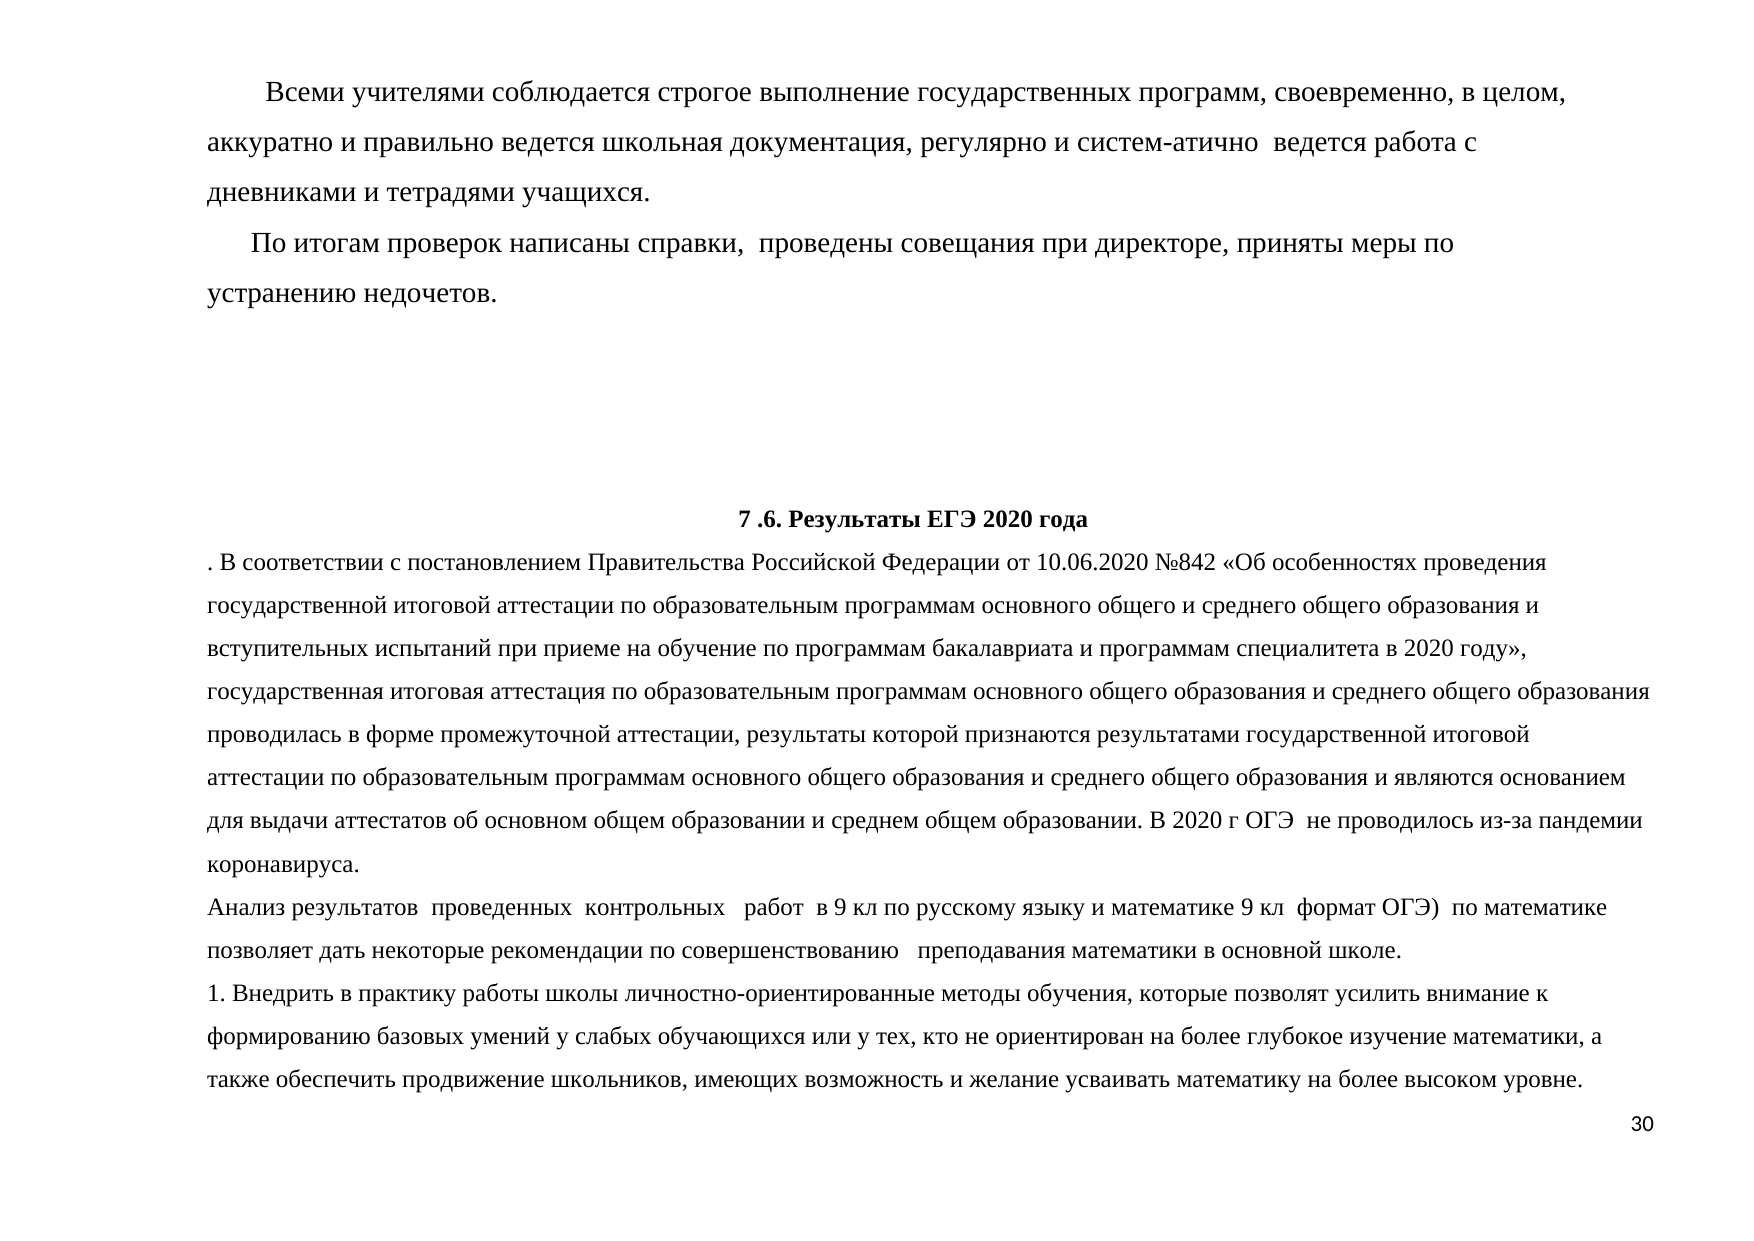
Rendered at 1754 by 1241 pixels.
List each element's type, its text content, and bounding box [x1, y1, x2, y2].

text 1. Внедрить в практику работы школы личностно-ориентированные методы обучения, которые позволят усилить внимание к формированию базовых умений у слабых обучающихся или у тех, кто не ориентирован на более глубокое изучение математики, а также обеспечить продвижение школьников, имеющих возможность и желание усваивать математику на более высоком уровне. [207, 978, 1653, 1093]
text . В соответствии с постановлением Правительства Российской Федерации от 10.06.2020 №842 «Об особенностях проведения государственной итоговой аттестации по образовательным программам основного общего и среднего общего образования и вступительных испытаний при приеме на обучение по программам бакалавриата и программам специалитета в 2020 году», государственная итоговая аттестация по образовательным программам основного общего образования и среднего общего образования проводилась в форме промежуточной аттестации, результаты которой признаются результатами государственной итоговой аттестации по образовательным программам основного общего образования и среднего общего образования и являются основанием для выдачи аттестатов об основном общем образовании и среднем общем образовании. В 2020 г ОГЭ не проводилось из-за пандемии коронавируса. [207, 547, 1653, 877]
text 7 .6. Результаты ЕГЭ 2020 года [207, 504, 1653, 532]
text По итогам проверок написаны справки, проведены совещания при директоре, приняты меры по устранению недочетов. [207, 225, 1606, 309]
text Анализ результатов проведенных контрольных работ в 9 кл по русскому языку и математике 9 кл формат ОГЭ) по математике позволяет дать некоторые рекомендации по совершенствованию преподавания математики в основной школе. [207, 892, 1653, 964]
text Всеми учителями соблюдается строгое выполнение государственных программ, своевременно, в целом, аккуратно и правильно ведется школьная документация, регулярно и систем-атично ведется работа с дневниками и тетрадями учащихся. [207, 74, 1606, 208]
